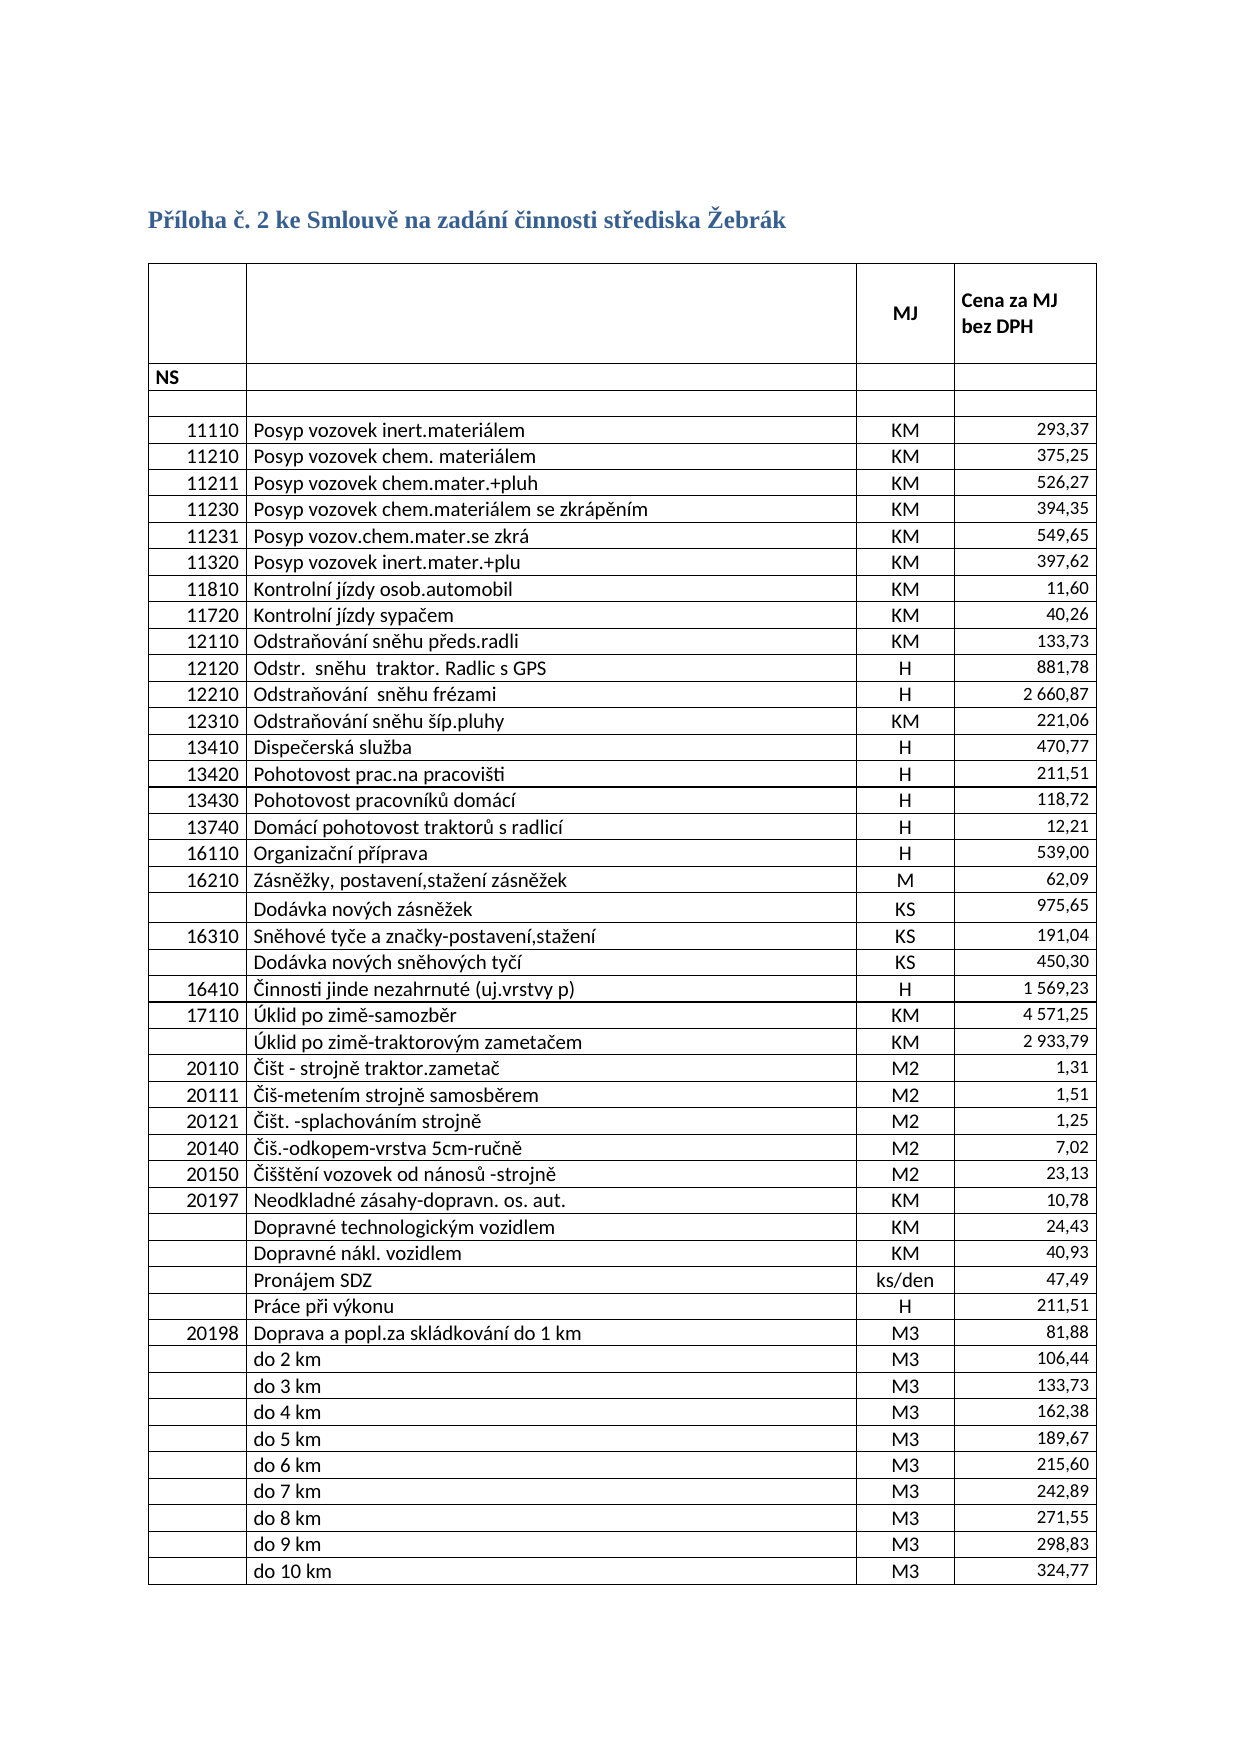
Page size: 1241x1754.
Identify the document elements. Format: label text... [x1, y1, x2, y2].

table_cell Čiš-metením strojně samosběrem [247, 1082, 856, 1107]
table_cell Posyp vozovek chem.mater.+pluh [247, 470, 856, 495]
table_cell 11110 [149, 417, 246, 442]
table_cell do 8 km [247, 1505, 856, 1531]
table_cell Zásněžky, postavení,stažení zásněžek [247, 867, 856, 892]
table_cell [247, 364, 856, 389]
table_cell 40,93 [955, 1241, 1096, 1266]
table_cell 16110 [149, 840, 246, 866]
table_cell 20111 [149, 1082, 246, 1107]
table_cell 24,43 [955, 1214, 1096, 1239]
table_cell 293,37 [955, 417, 1096, 442]
table_cell H [857, 655, 954, 681]
table_cell 11720 [149, 602, 246, 628]
table_cell 4 571,25 [955, 1003, 1096, 1028]
table_cell Neodkladné zásahy-dopravn. os. aut. [247, 1188, 856, 1213]
table_cell Domácí pohotovost traktorů s radlicí [247, 814, 856, 839]
table_cell Organizační příprava [247, 840, 856, 866]
table_cell H [857, 735, 954, 760]
table_cell [149, 1029, 246, 1054]
table_cell Odstraňování sněhu předs.radli [247, 629, 856, 654]
table_cell KM [857, 470, 954, 495]
table_cell M3 [857, 1479, 954, 1504]
table_cell M3 [857, 1505, 954, 1531]
table_cell [149, 1558, 246, 1583]
table_cell KS [857, 950, 954, 975]
table_cell [149, 1267, 246, 1292]
table_cell 1,31 [955, 1055, 1096, 1081]
table_cell 20150 [149, 1161, 246, 1187]
table_cell M3 [857, 1373, 954, 1398]
table_cell 12210 [149, 682, 246, 707]
table_cell M3 [857, 1346, 954, 1372]
table_cell M3 [857, 1399, 954, 1425]
table_cell KM [857, 1003, 954, 1028]
table_cell H [857, 814, 954, 839]
table_cell [955, 364, 1096, 389]
table_cell KS [857, 923, 954, 948]
table_cell [857, 391, 954, 416]
table_cell 1,51 [955, 1082, 1096, 1107]
table_cell 1,25 [955, 1108, 1096, 1134]
table_cell Úklid po zimě-samozběr [247, 1003, 856, 1028]
table_cell KM [857, 549, 954, 575]
table_header [247, 264, 856, 363]
table_cell 11320 [149, 549, 246, 575]
table_cell 11810 [149, 576, 246, 601]
table_cell Čišt. -splachováním strojně [247, 1108, 856, 1134]
table_cell Čiš.-odkopem-vrstva 5cm-ručně [247, 1135, 856, 1160]
table_cell do 3 km [247, 1373, 856, 1398]
table_cell M2 [857, 1082, 954, 1107]
table_cell [149, 1241, 246, 1266]
table_cell [149, 893, 246, 922]
table_header MJ [857, 264, 954, 363]
table_cell 81,88 [955, 1320, 1096, 1345]
table_cell 40,26 [955, 602, 1096, 628]
table_cell [149, 1426, 246, 1451]
table_cell 16210 [149, 867, 246, 892]
table_cell 11,60 [955, 576, 1096, 601]
table_cell [149, 1399, 246, 1425]
table_cell KM [857, 1214, 954, 1239]
table_cell Posyp vozovek inert.materiálem [247, 417, 856, 442]
table_cell 189,67 [955, 1426, 1096, 1451]
table_cell 10,78 [955, 1188, 1096, 1213]
table_cell Dispečerská služba [247, 735, 856, 760]
table_cell 1 569,23 [955, 976, 1096, 1001]
table_cell Kontrolní jízdy osob.automobil [247, 576, 856, 601]
table_cell KM [857, 496, 954, 522]
table_cell H [857, 788, 954, 813]
table_cell M2 [857, 1055, 954, 1081]
table_cell 526,27 [955, 470, 1096, 495]
table_cell Dodávka nových zásněžek [247, 893, 856, 922]
table_cell do 2 km [247, 1346, 856, 1372]
table_cell 191,04 [955, 923, 1096, 948]
table_cell Pohotovost pracovníků domácí [247, 788, 856, 813]
table_cell [149, 1479, 246, 1504]
table_cell M2 [857, 1135, 954, 1160]
table_cell Odstraňování sněhu frézami [247, 682, 856, 707]
table_cell Sněhové tyče a značky-postavení,stažení [247, 923, 856, 948]
table_cell 12120 [149, 655, 246, 681]
table_cell 20197 [149, 1188, 246, 1213]
table_cell 12,21 [955, 814, 1096, 839]
table_cell 13420 [149, 761, 246, 786]
table_cell 11230 [149, 496, 246, 522]
table_cell KM [857, 1029, 954, 1054]
table_cell 20198 [149, 1320, 246, 1345]
table_cell 11211 [149, 470, 246, 495]
table_cell KM [857, 1241, 954, 1266]
table_cell KM [857, 629, 954, 654]
table_cell 133,73 [955, 629, 1096, 654]
table_cell 11210 [149, 444, 246, 469]
table_cell 549,65 [955, 523, 1096, 548]
table_cell Doprava a popl.za skládkování do 1 km [247, 1320, 856, 1345]
table_cell 470,77 [955, 735, 1096, 760]
table_cell 118,72 [955, 788, 1096, 813]
text Příloha č. 2 ke Smlouvě na zadání činnosti střediska Žebrák [148, 205, 1093, 234]
table_header Cena za MJ bez DPH [955, 264, 1096, 363]
table_cell M3 [857, 1452, 954, 1478]
table_cell [955, 391, 1096, 416]
table_cell H [857, 840, 954, 866]
table_cell 106,44 [955, 1346, 1096, 1372]
table_cell [149, 1294, 246, 1319]
table_cell H [857, 976, 954, 1001]
table_cell 13410 [149, 735, 246, 760]
table_cell KM [857, 602, 954, 628]
table_cell [247, 391, 856, 416]
table_cell Čišštění vozovek od nánosů -strojně [247, 1161, 856, 1187]
table_cell 13740 [149, 814, 246, 839]
table_cell 215,60 [955, 1452, 1096, 1478]
table_cell 242,89 [955, 1479, 1096, 1504]
table_cell Posyp vozovek chem. materiálem [247, 444, 856, 469]
table_cell 221,06 [955, 708, 1096, 733]
table_cell M3 [857, 1426, 954, 1451]
table_cell M [857, 867, 954, 892]
table_cell 975,65 [955, 893, 1096, 922]
table_cell do 10 km [247, 1558, 856, 1583]
table_cell H [857, 682, 954, 707]
table_cell KM [857, 576, 954, 601]
table_cell H [857, 761, 954, 786]
table_cell 20110 [149, 1055, 246, 1081]
table_cell 881,78 [955, 655, 1096, 681]
table_cell Dodávka nových sněhových tyčí [247, 950, 856, 975]
table_cell [149, 391, 246, 416]
table_cell Práce při výkonu [247, 1294, 856, 1319]
table_cell Posyp vozovek inert.mater.+plu [247, 549, 856, 575]
table_cell 2 660,87 [955, 682, 1096, 707]
table_cell 7,02 [955, 1135, 1096, 1160]
table_cell Dopravné technologickým vozidlem [247, 1214, 856, 1239]
table_cell 12310 [149, 708, 246, 733]
table_cell Pohotovost prac.na pracovišti [247, 761, 856, 786]
table_cell KS [857, 893, 954, 922]
table_cell 17110 [149, 1003, 246, 1028]
table_cell Posyp vozov.chem.mater.se zkrá [247, 523, 856, 548]
table_cell do 5 km [247, 1426, 856, 1451]
table_cell do 7 km [247, 1479, 856, 1504]
table_cell Úklid po zimě-traktorovým zametačem [247, 1029, 856, 1054]
table_cell [149, 1346, 246, 1372]
table_cell do 4 km [247, 1399, 856, 1425]
table_cell [149, 1505, 246, 1531]
table_cell do 6 km [247, 1452, 856, 1478]
table_cell 375,25 [955, 444, 1096, 469]
table_cell 539,00 [955, 840, 1096, 866]
table_cell 271,55 [955, 1505, 1096, 1531]
table_cell Činnosti jinde nezahrnuté (uj.vrstvy p) [247, 976, 856, 1001]
table_cell ks/den [857, 1267, 954, 1292]
table_cell 298,83 [955, 1532, 1096, 1557]
table_cell Odstr. sněhu traktor. Radlic s GPS [247, 655, 856, 681]
table_cell 13430 [149, 788, 246, 813]
table_cell Posyp vozovek chem.materiálem se zkrápěním [247, 496, 856, 522]
table_cell 133,73 [955, 1373, 1096, 1398]
table_cell KM [857, 523, 954, 548]
table_cell M2 [857, 1108, 954, 1134]
table_cell [149, 1532, 246, 1557]
table_cell 162,38 [955, 1399, 1096, 1425]
table_cell 20121 [149, 1108, 246, 1134]
table_cell [149, 1452, 246, 1478]
table_cell Odstraňování sněhu šíp.pluhy [247, 708, 856, 733]
table_cell 211,51 [955, 761, 1096, 786]
table_cell M2 [857, 1161, 954, 1187]
table_cell 62,09 [955, 867, 1096, 892]
table_cell KM [857, 1188, 954, 1213]
table_cell M3 [857, 1532, 954, 1557]
table_cell 450,30 [955, 950, 1096, 975]
table_cell 11231 [149, 523, 246, 548]
table_cell Dopravné nákl. vozidlem [247, 1241, 856, 1266]
table_cell [149, 1373, 246, 1398]
table_cell H [857, 1294, 954, 1319]
table_cell [149, 950, 246, 975]
table_cell do 9 km [247, 1532, 856, 1557]
table_cell 47,49 [955, 1267, 1096, 1292]
table_header [149, 264, 246, 363]
table_cell Čišt - strojně traktor.zametač [247, 1055, 856, 1081]
table_cell 16310 [149, 923, 246, 948]
table_cell 394,35 [955, 496, 1096, 522]
table_cell [857, 364, 954, 389]
table_cell 23,13 [955, 1161, 1096, 1187]
table_cell KM [857, 708, 954, 733]
table_cell Kontrolní jízdy sypačem [247, 602, 856, 628]
table_cell 211,51 [955, 1294, 1096, 1319]
table_cell M3 [857, 1320, 954, 1345]
table_cell 2 933,79 [955, 1029, 1096, 1054]
table_cell M3 [857, 1558, 954, 1583]
table_cell Pronájem SDZ [247, 1267, 856, 1292]
table_cell KM [857, 417, 954, 442]
table_cell KM [857, 444, 954, 469]
table_cell 324,77 [955, 1558, 1096, 1583]
table_cell NS [149, 364, 246, 389]
table_cell 20140 [149, 1135, 246, 1160]
table_cell 16410 [149, 976, 246, 1001]
table_cell 397,62 [955, 549, 1096, 575]
table_cell 12110 [149, 629, 246, 654]
table_cell [149, 1214, 246, 1239]
